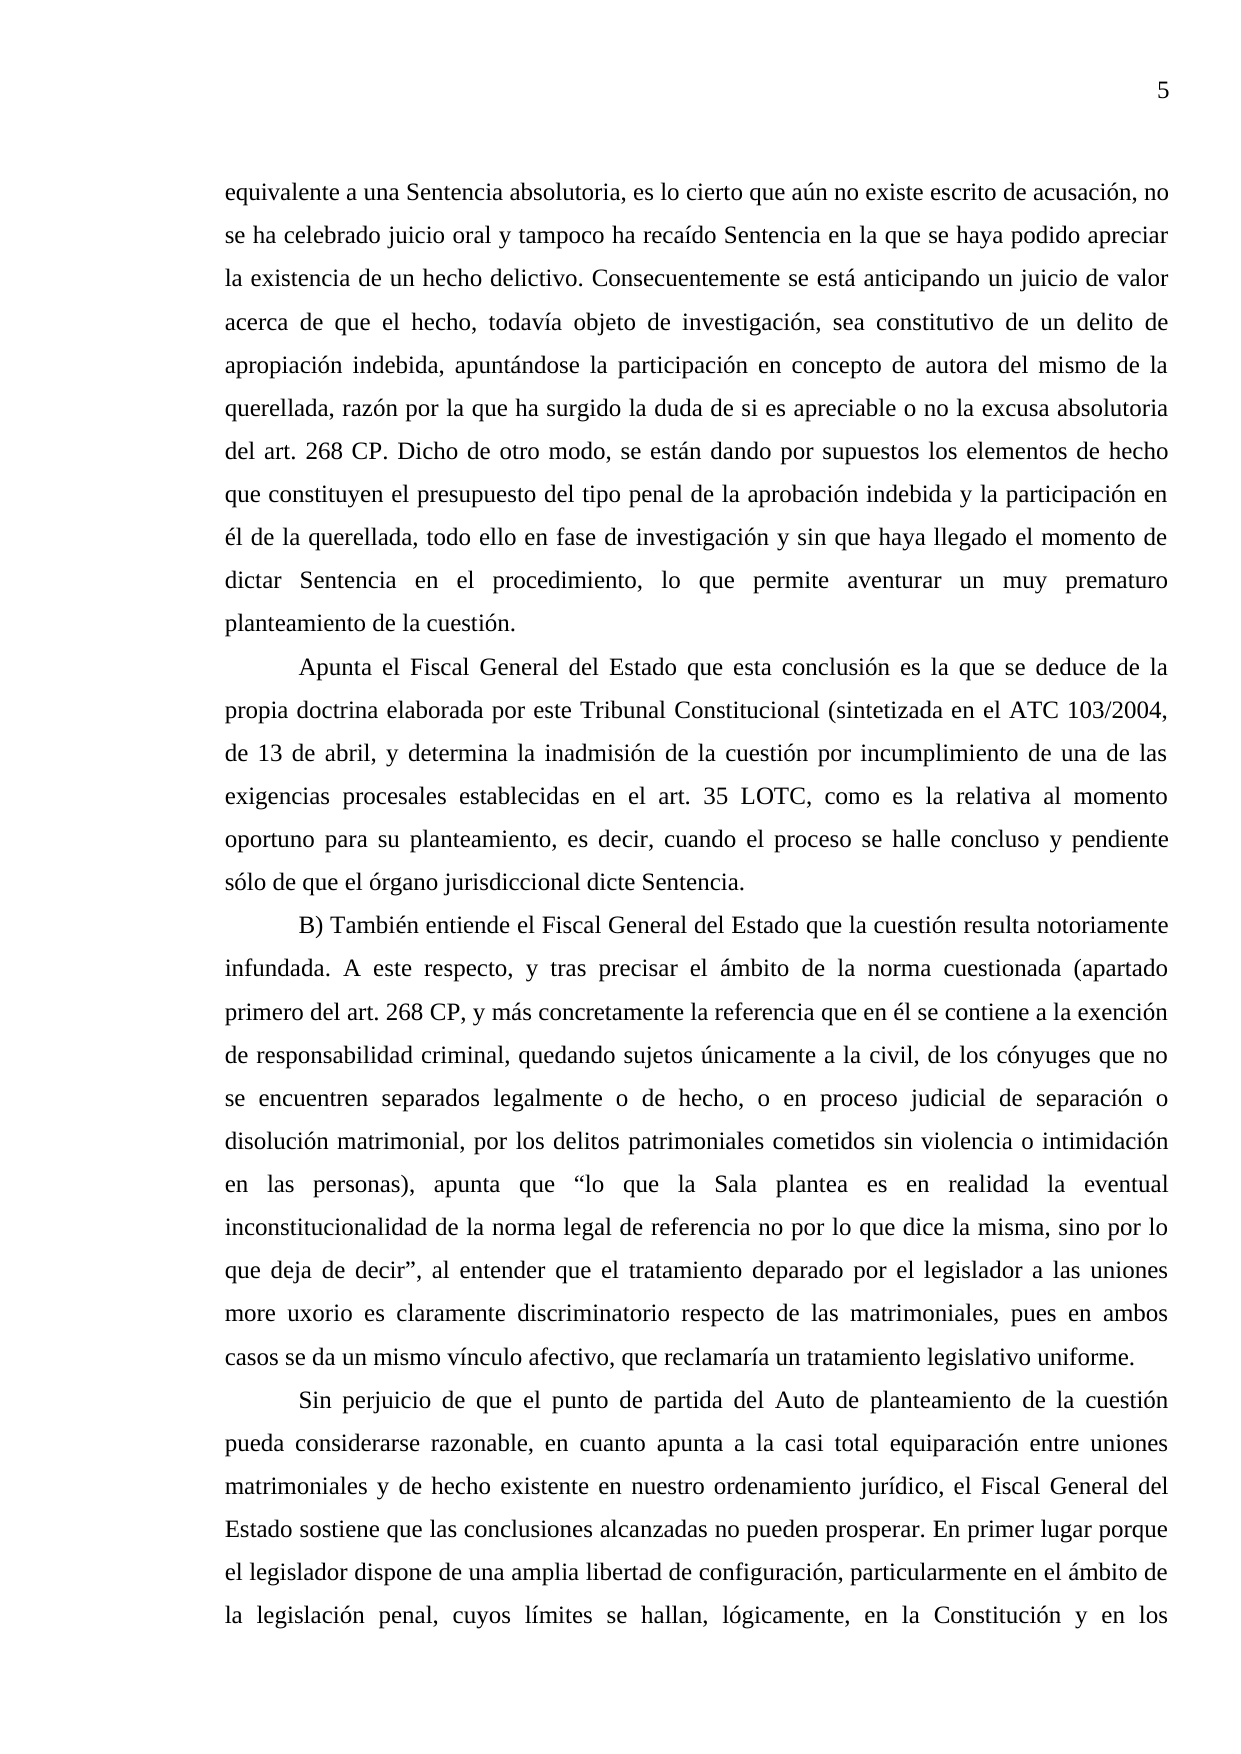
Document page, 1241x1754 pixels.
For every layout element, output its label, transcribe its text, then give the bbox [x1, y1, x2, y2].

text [224, 177, 1169, 637]
text B) También entiende el Fiscal General del Estado que la cuestión resulta notoriamente infundada. A este respecto, y tras precisar el ámbito de la norma cuestionada (apartado primero del art. 268 CP, y más concretamente la referencia que en él se contiene a la exención de responsabilidad criminal, quedando sujetos únicamente a la civil, de los cónyuges que no se encuentren separados legalmente o de hecho, o en proceso judicial de separación o disolución matrimonial, por los delitos patrimoniales cometidos sin violencia o intimidación en las personas), apunta que “lo que la Sala plantea es en realidad la eventual inconstitucionalidad de la norma legal de referencia no por lo que dice la misma, sino por lo que deja de decir”, al entender que el tratamiento deparado por el legislador a las uniones more uxorio es claramente discriminatorio respecto de las matrimoniales, pues en ambos casos se da un mismo vínculo afectivo, que reclamaría un tratamiento legislativo uniforme. [224, 910, 1169, 1370]
text Apunta el Fiscal General del Estado que esta conclusión es la que se deduce de la propia doctrina elaborada por este Tribunal Constitucional (sintetizada en el ATC 103/2004, de 13 de abril, y determina la inadmisión de la cuestión por incumplimiento de una de las exigencias procesales establecidas en el art. 35 LOTC, como es la relativa al momento oportuno para su planteamiento, es decir, cuando el proceso se halle concluso y pendiente sólo de que el órgano jurisdiccional dicte Sentencia. [224, 652, 1169, 896]
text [224, 1385, 1169, 1629]
